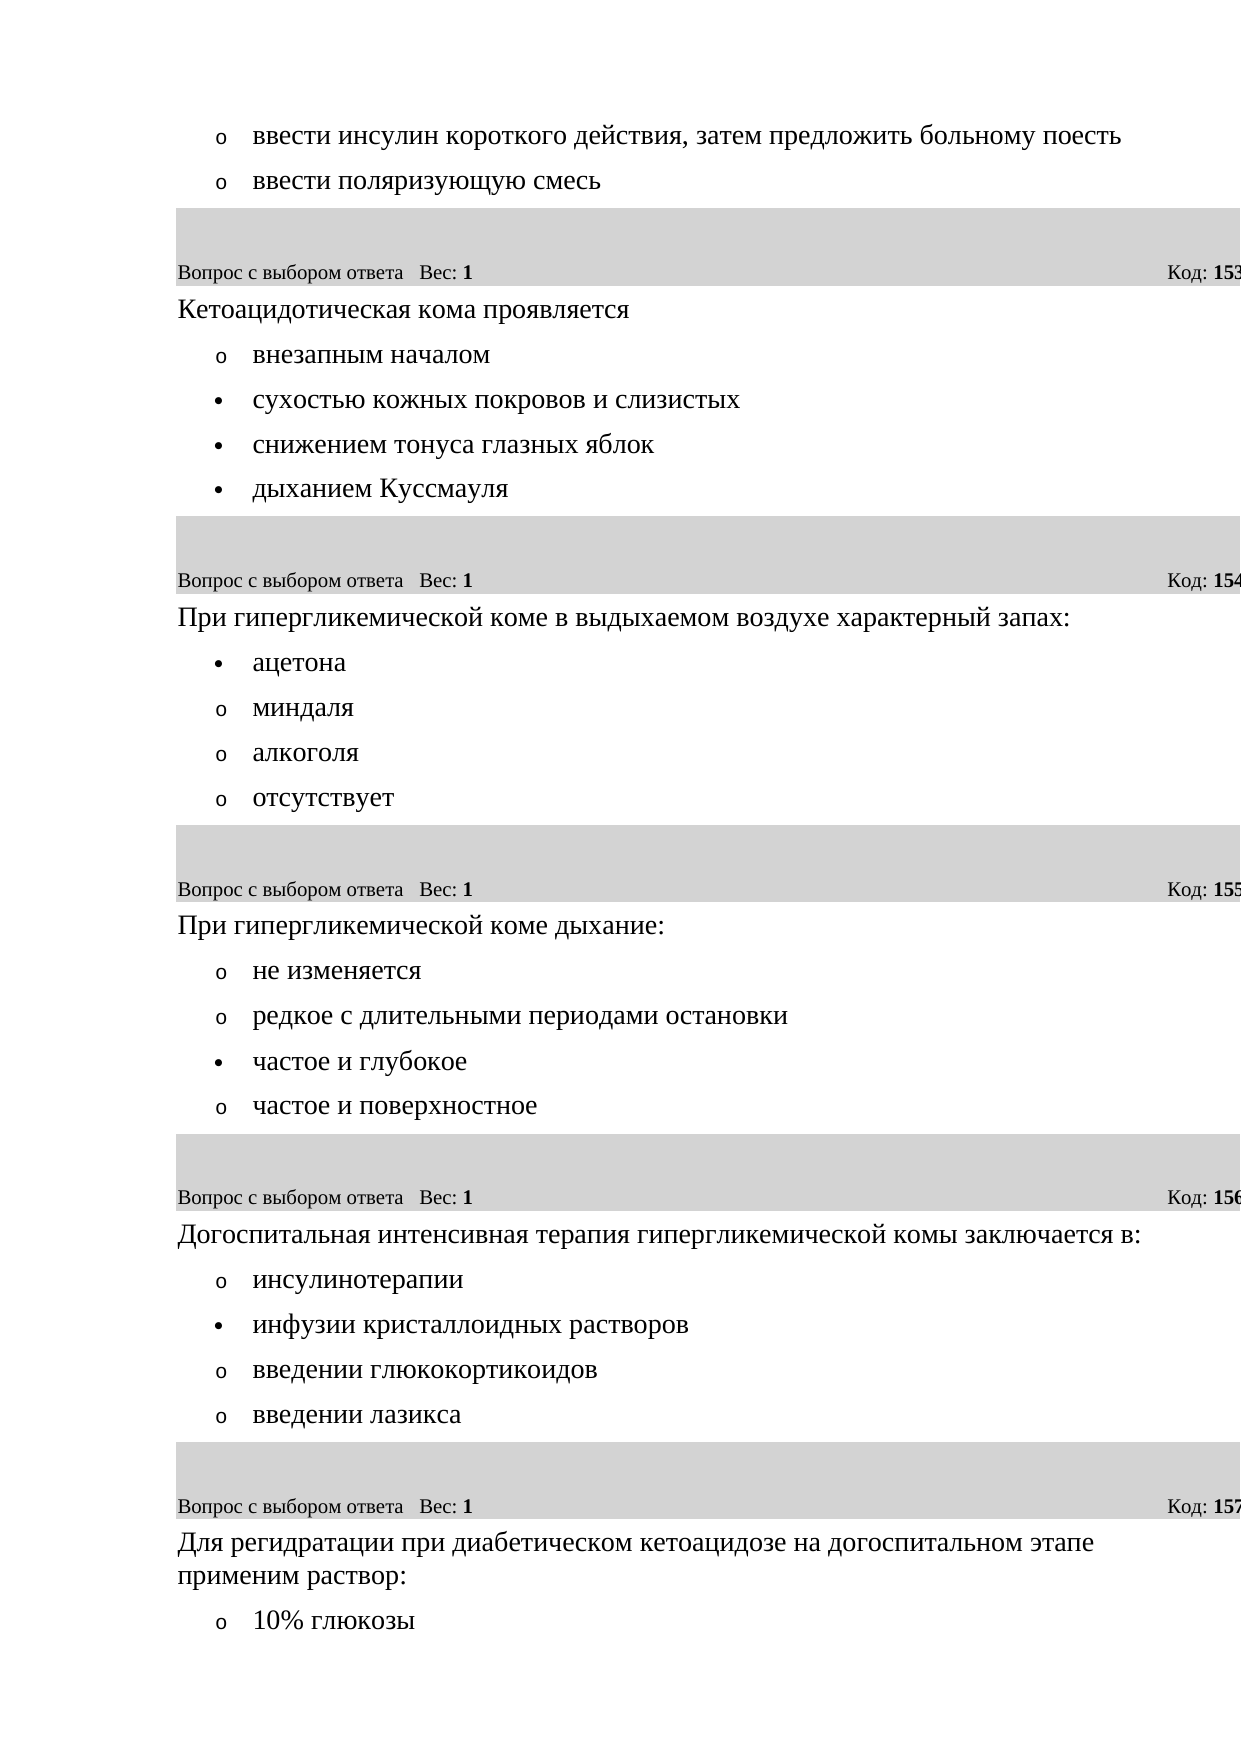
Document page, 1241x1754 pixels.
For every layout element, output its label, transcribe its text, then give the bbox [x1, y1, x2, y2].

table_header Вопрос с выбором ответа Вес: 1 [176, 516, 1019, 594]
list 10% глюкозы [215, 1603, 1152, 1635]
list редкое с длительными периодами остановки [215, 998, 1152, 1031]
list отсутствует [215, 780, 1152, 812]
list не изменяется [215, 953, 1152, 986]
text Догоспитальная интенсивная терапия гипергликемической комы заключается в: [177, 1217, 1152, 1249]
list частое и поверхностное [215, 1088, 1152, 1121]
table_header Вопрос с выбором ответа Вес: 1 [176, 1442, 1019, 1519]
table_header Код: 154 [1019, 516, 1240, 594]
list алкоголя [215, 735, 1152, 767]
text Кетоацидотическая кома проявляется [177, 292, 1152, 324]
list инфузии кристаллоидных растворов [215, 1307, 1152, 1339]
table_header Вопрос с выбором ответа Вес: 1 [176, 1134, 1019, 1211]
list внезапным началом [215, 337, 1152, 369]
list ввести инсулин короткого действия, затем предложить больному поесть [215, 118, 1152, 151]
list снижением тонуса глазных яблок [215, 427, 1152, 459]
table_header Код: 155 [1019, 825, 1240, 902]
table_header Код: 157 [1019, 1442, 1240, 1519]
table_header Код: 153 [1019, 208, 1240, 286]
text При гипергликемической коме в выдыхаемом воздухе характерный запах: [177, 600, 1152, 632]
list ацетона [215, 645, 1152, 677]
table_header Код: 156 [1019, 1134, 1240, 1211]
text Для регидратации при диабетическом кетоацидозе на догоспитальном этапе применим раствор: [177, 1526, 1152, 1590]
list инсулинотерапии [215, 1262, 1152, 1294]
list ввести поляризующую смесь [215, 163, 1152, 196]
list сухостью кожных покровов и слизистых [215, 382, 1152, 414]
table_header Вопрос с выбором ответа Вес: 1 [176, 208, 1019, 286]
list введении глюкокортикоидов [215, 1352, 1152, 1384]
list дыханием Куссмауля [215, 472, 1152, 504]
table_header Вопрос с выбором ответа Вес: 1 [176, 825, 1019, 902]
text При гипергликемической коме дыхание: [177, 908, 1152, 941]
list введении лазикса [215, 1397, 1152, 1429]
list миндаля [215, 690, 1152, 722]
list частое и глубокое [215, 1043, 1152, 1076]
